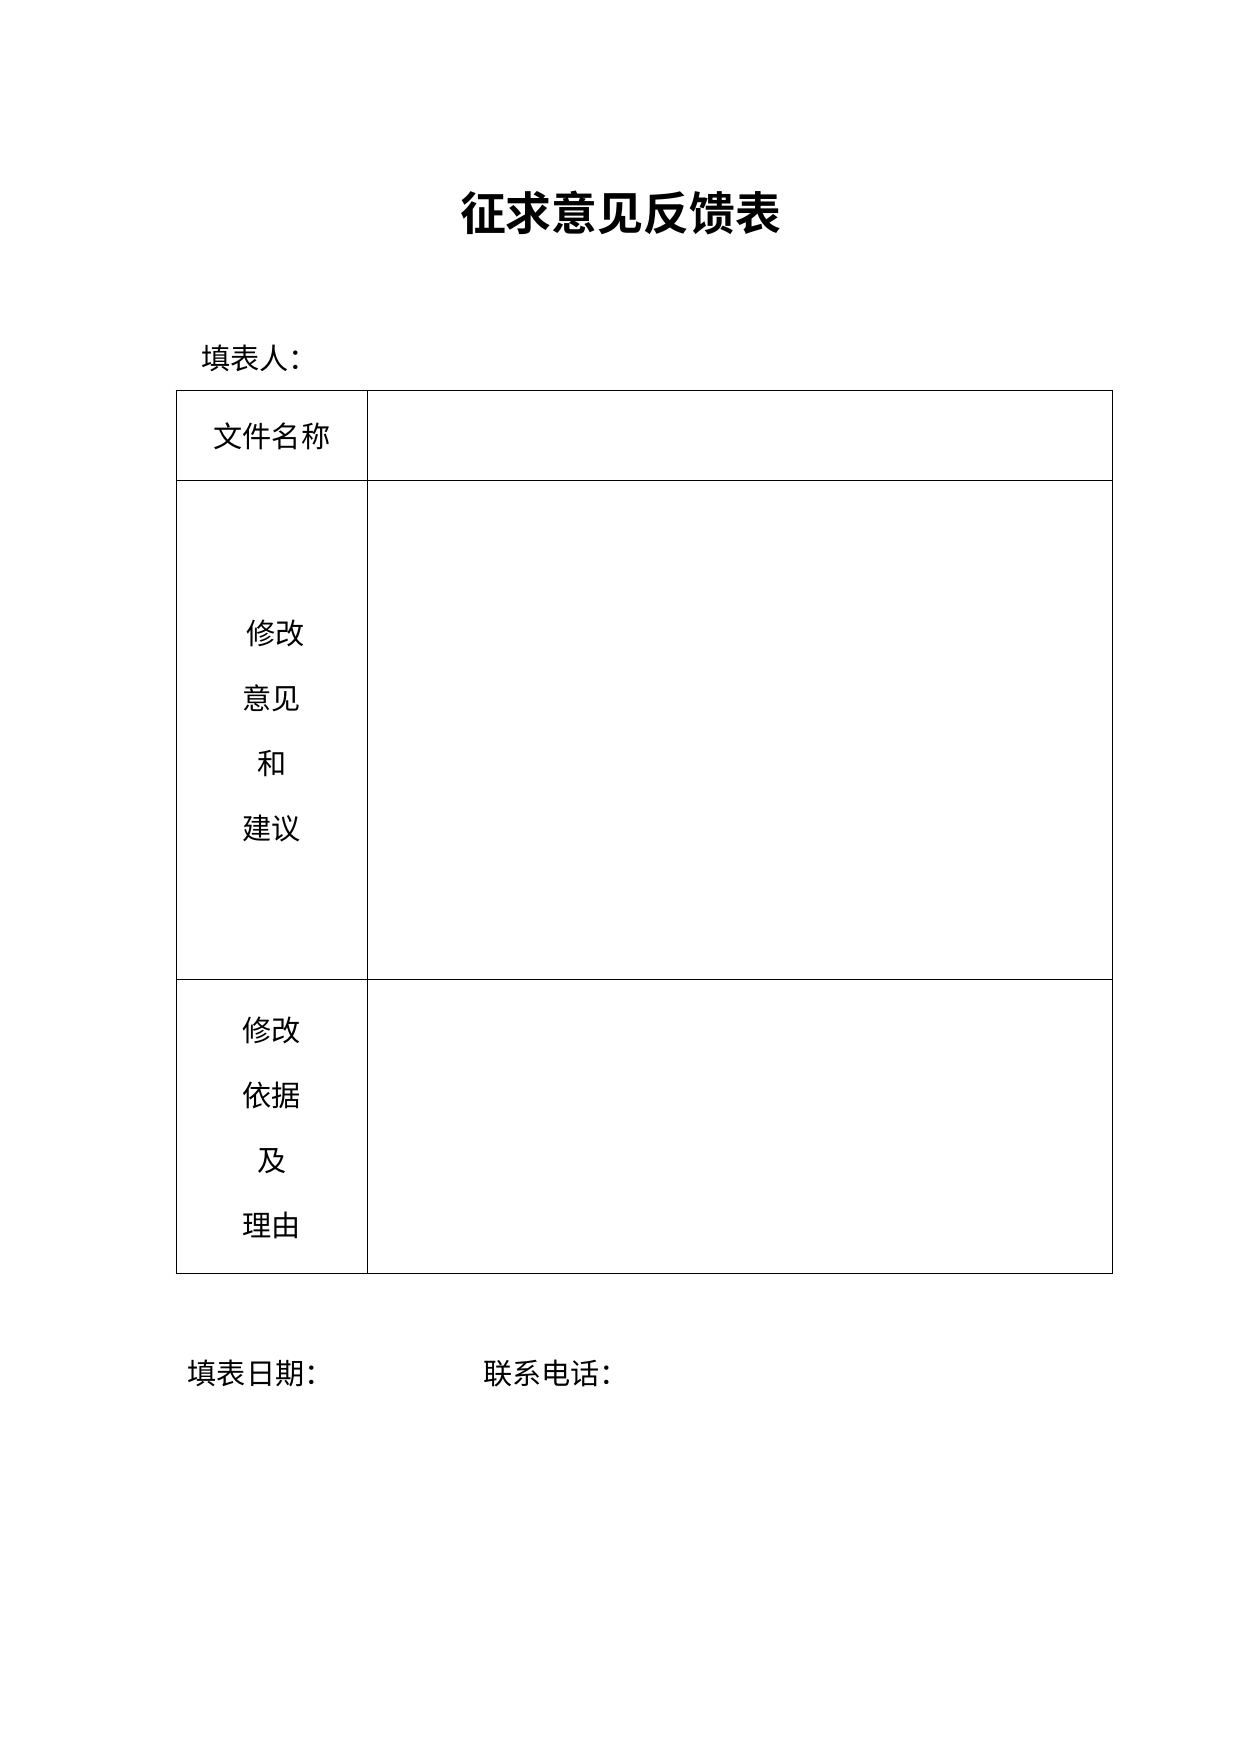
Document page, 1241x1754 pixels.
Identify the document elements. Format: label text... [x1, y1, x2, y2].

text 填表人： [187, 324, 1053, 389]
table_header 文件名称 [177, 391, 367, 479]
table_cell 修改 意见 和 建议 [177, 481, 367, 979]
table_cell 修改 依据 及 理由 [177, 980, 367, 1273]
table_cell [368, 481, 1112, 979]
table_header [368, 391, 1112, 479]
text 征求意见反馈表 [187, 162, 1053, 259]
text 填表日期： 联系电话： [187, 1339, 1053, 1404]
table_cell [368, 980, 1112, 1273]
